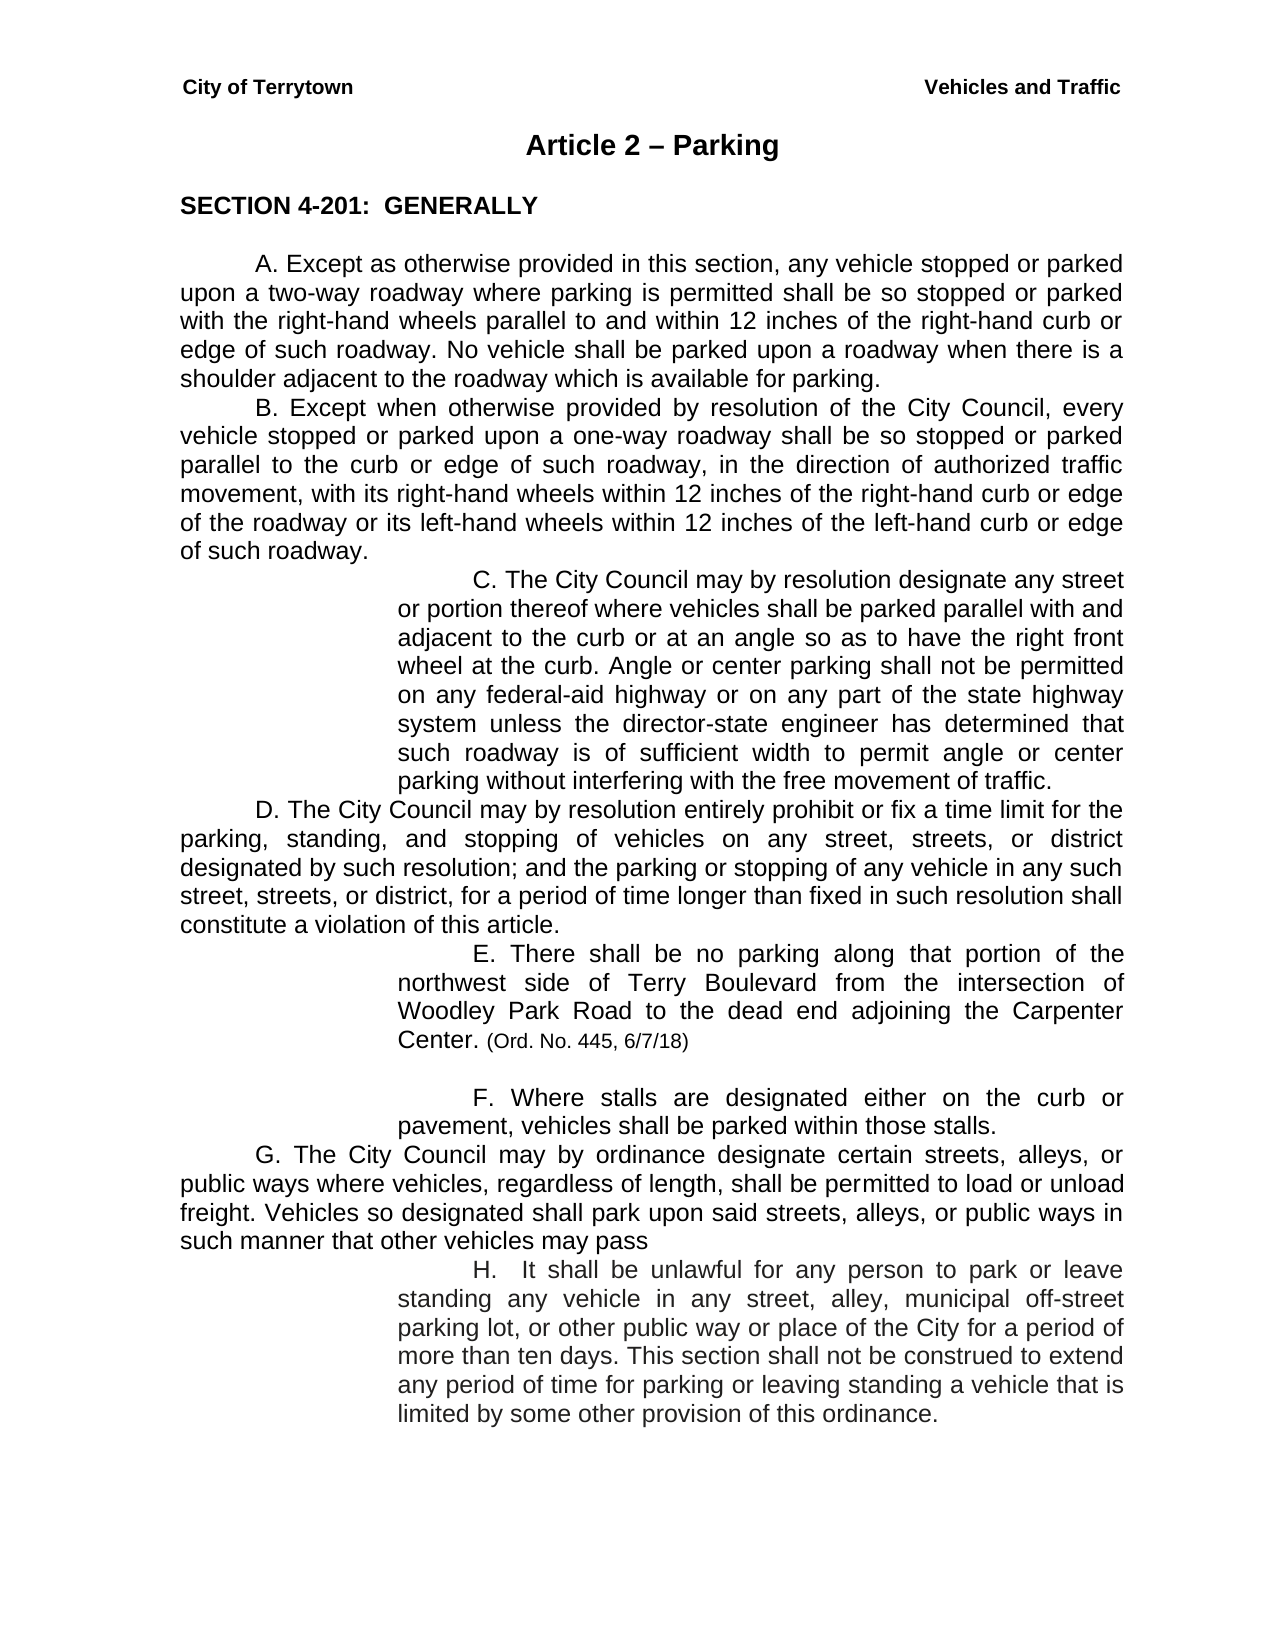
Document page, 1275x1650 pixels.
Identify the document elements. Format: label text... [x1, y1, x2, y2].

text C. The City Council may by resolution designate any street or portion thereof where vehicles shall be parked parallel with and adjacent to the curb or at an angle so as to have the right front wheel at the curb. Angle or center parking shall not be permitted on any federal-aid highway or on any part of the state highway system unless the director-state engineer has determined that such roadway is of sufficient width to permit angle or center parking without interfering with the free movement of traffic. [397, 565, 1125, 795]
text D. The City Council may by resolution entirely prohibit or fix a time limit for the parking, standing, and stopping of vehicles on any street, streets, or district designated by such resolution; and the parking or stopping of any vehicle in any such street, streets, or district, for a period of time longer than fixed in such resolution shall constitute a violation of this article. [180, 795, 1125, 939]
text B. Except when otherwise provided by resolution of the City Council, every vehicle stopped or parked upon a one-way roadway shall be so stopped or parked parallel to the curb or edge of such roadway, in the direction of authorized traffic movement, with its right-hand wheels within 12 inches of the right-hand curb or edge of the roadway or its left-hand wheels within 12 inches of the left-hand curb or edge of such roadway. [180, 392, 1125, 565]
text F. Where stalls are designated either on the curb or pavement, vehicles shall be parked within those stalls. [397, 1082, 1125, 1140]
text A. Except as otherwise provided in this section, any vehicle stopped or parked upon a two-way roadway where parking is permitted shall be so stopped or parked with the right-hand wheels parallel to and within 12 inches of the right-hand curb or edge of such roadway. No vehicle shall be parked upon a roadway when there is a shoulder adjacent to the roadway which is available for parking. [180, 249, 1125, 392]
text H. It shall be unlawful for any person to park or leave standing any vehicle in any street, alley, municipal off-street parking lot, or other public way or place of the City for a period of more than ten days. This section shall not be construed to extend any period of time for parking or leaving standing a vehicle that is limited by some other provision of this ordinance. [397, 1255, 1125, 1427]
subtitle Article 2 – Parking [180, 128, 1125, 162]
subtitle SECTION 4-201: GENERALLY [180, 191, 1125, 219]
text G. The City Council may by ordinance designate certain streets, alleys, or public ways where vehicles, regardless of length, shall be permitted to load or unload freight. Vehicles so designated shall park upon said streets, alleys, or public ways in such manner that other vehicles may pass [180, 1140, 1125, 1255]
text E. There shall be no parking along that portion of the northwest side of Terry Boulevard from the intersection of Woodley Park Road to the dead end adjoining the Carpenter Center. (Ord. No. 445, 6/7/18) [397, 939, 1125, 1054]
